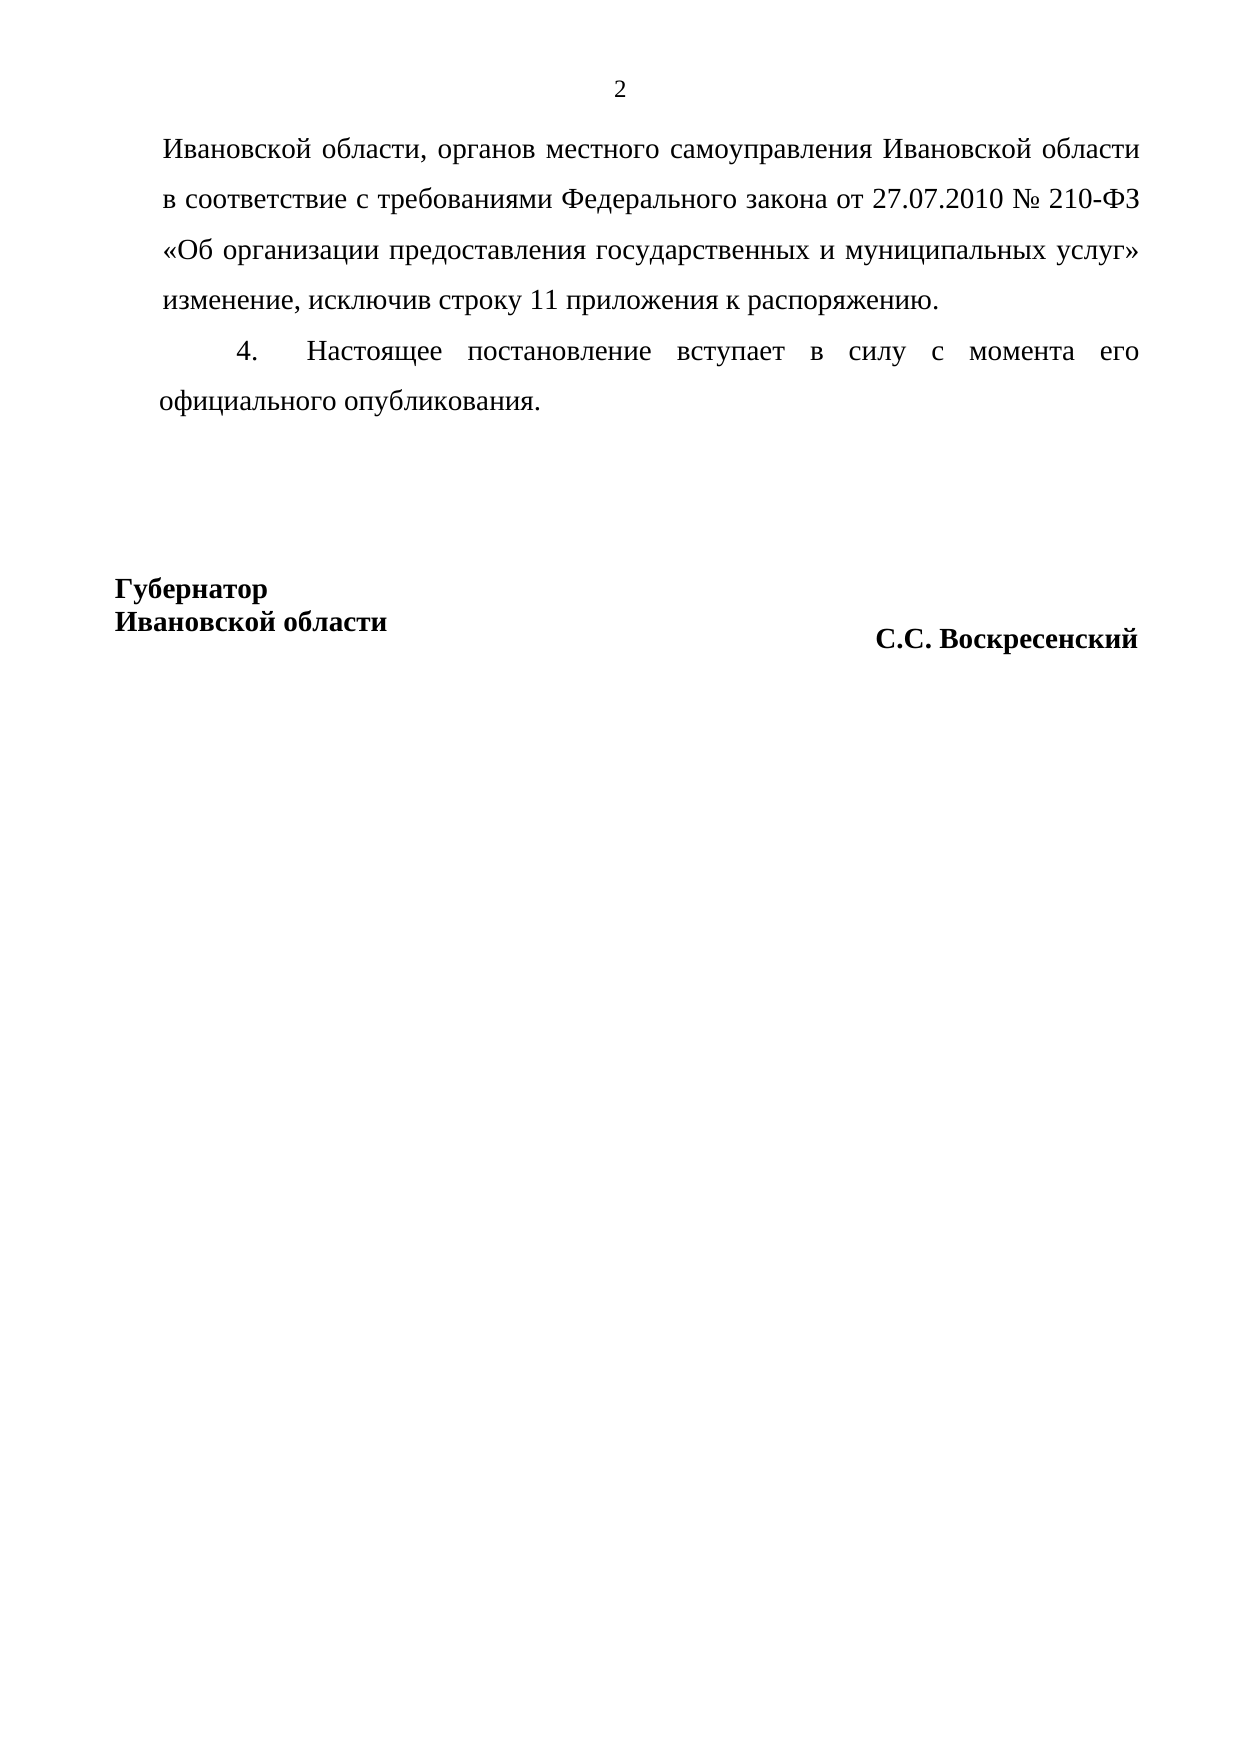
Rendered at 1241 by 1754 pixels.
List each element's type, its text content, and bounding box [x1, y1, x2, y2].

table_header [148, 131, 1152, 431]
table_header С.С. Воскресенский [679, 571, 1152, 671]
table_header Губернатор Ивановской области [103, 571, 679, 671]
